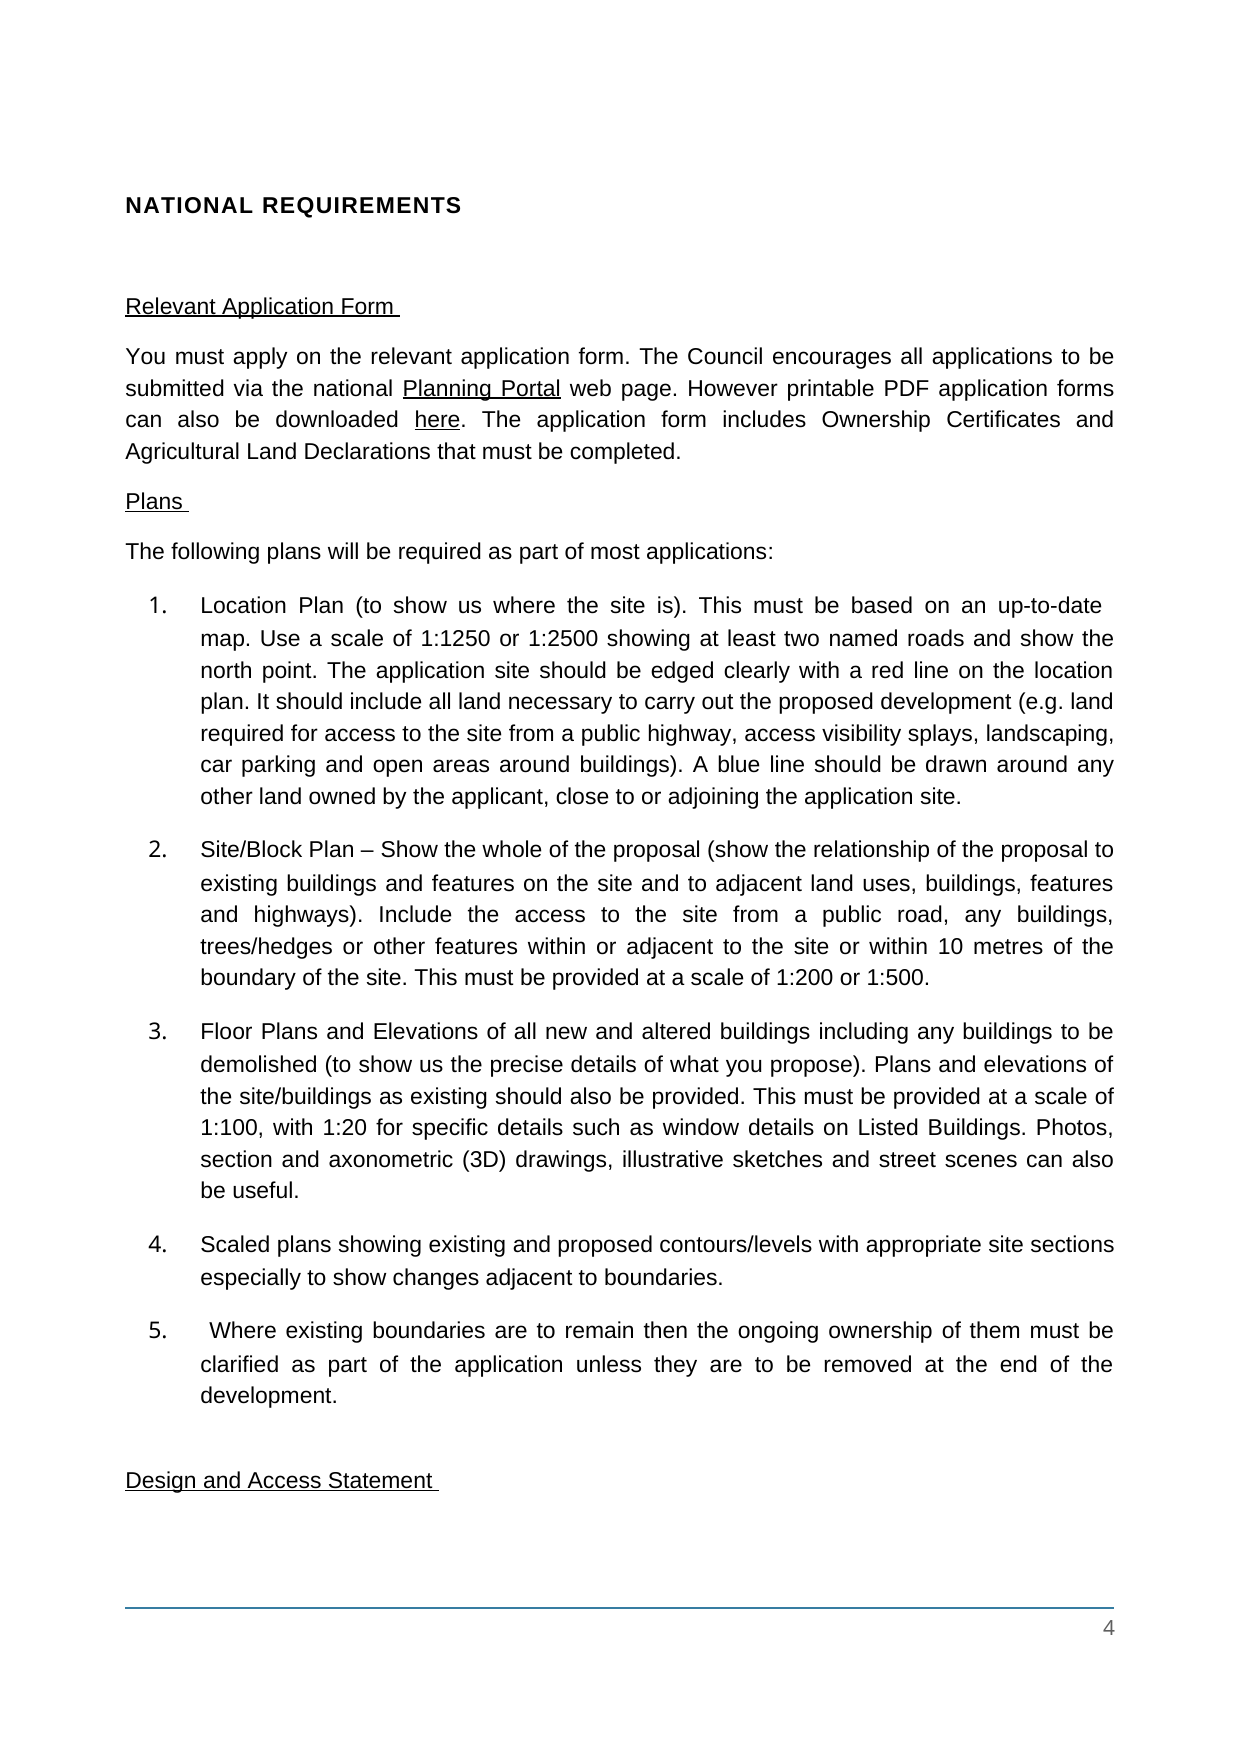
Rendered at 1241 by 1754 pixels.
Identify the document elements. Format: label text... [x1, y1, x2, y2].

list Scaled plans showing existing and proposed contours/levels with appropriate site sections especially to show changes adjacent to boundaries. [148, 1228, 1115, 1290]
text Relevant Application Form [125, 293, 1115, 319]
text You must apply on the relevant application form. The Council encourages all applications to be submitted via the national Planning Portal web page. However printable PDF application forms can also be downloaded here. The application form includes Ownership Certificates and Agricultural Land Declarations that must be completed. [125, 343, 1115, 464]
text Plans [125, 488, 1115, 514]
subtitle National Requirements [125, 192, 1115, 218]
list Where existing boundaries are to remain then the ongoing ownership of them must be clarified as part of the application unless they are to be removed at the end of the development. [148, 1314, 1115, 1443]
list Floor Plans and Elevations of all new and altered buildings including any buildings to be demolished (to show us the precise details of what you propose). Plans and elevations of the site/buildings as existing should also be provided. This must be provided at a scale of 1:100, with 1:20 for specific details such as window details on Listed Buildings. Photos, section and axonometric (3D) drawings, illustrative sketches and street scenes can also be useful. [148, 1014, 1115, 1204]
text The following plans will be required as part of most applications: [125, 538, 1115, 564]
list Location Plan (to show us where the site is). This must be based on an up-to-date map. Use a scale of 1:1250 or 1:2500 showing at least two named roads and show the north point. The application site should be edged clearly with a red line on the location plan. It should include all land necessary to carry out the proposed development (e.g. land required for access to the site from a public highway, access visibility splays, landscaping, car parking and open areas around buildings). A blue line should be drawn around any other land owned by the applicant, close to or adjoining the application site. [148, 588, 1115, 809]
list Site/Block Plan – Show the whole of the proposal (show the relationship of the proposal to existing buildings and features on the site and to adjacent land uses, buildings, features and highways). Include the access to the site from a public road, any buildings, trees/hedges or other features within or adjacent to the site or within 10 metres of the boundary of the site. This must be provided at a scale of 1:200 or 1:500. [148, 833, 1115, 991]
text Design and Access Statement [125, 1467, 1115, 1493]
